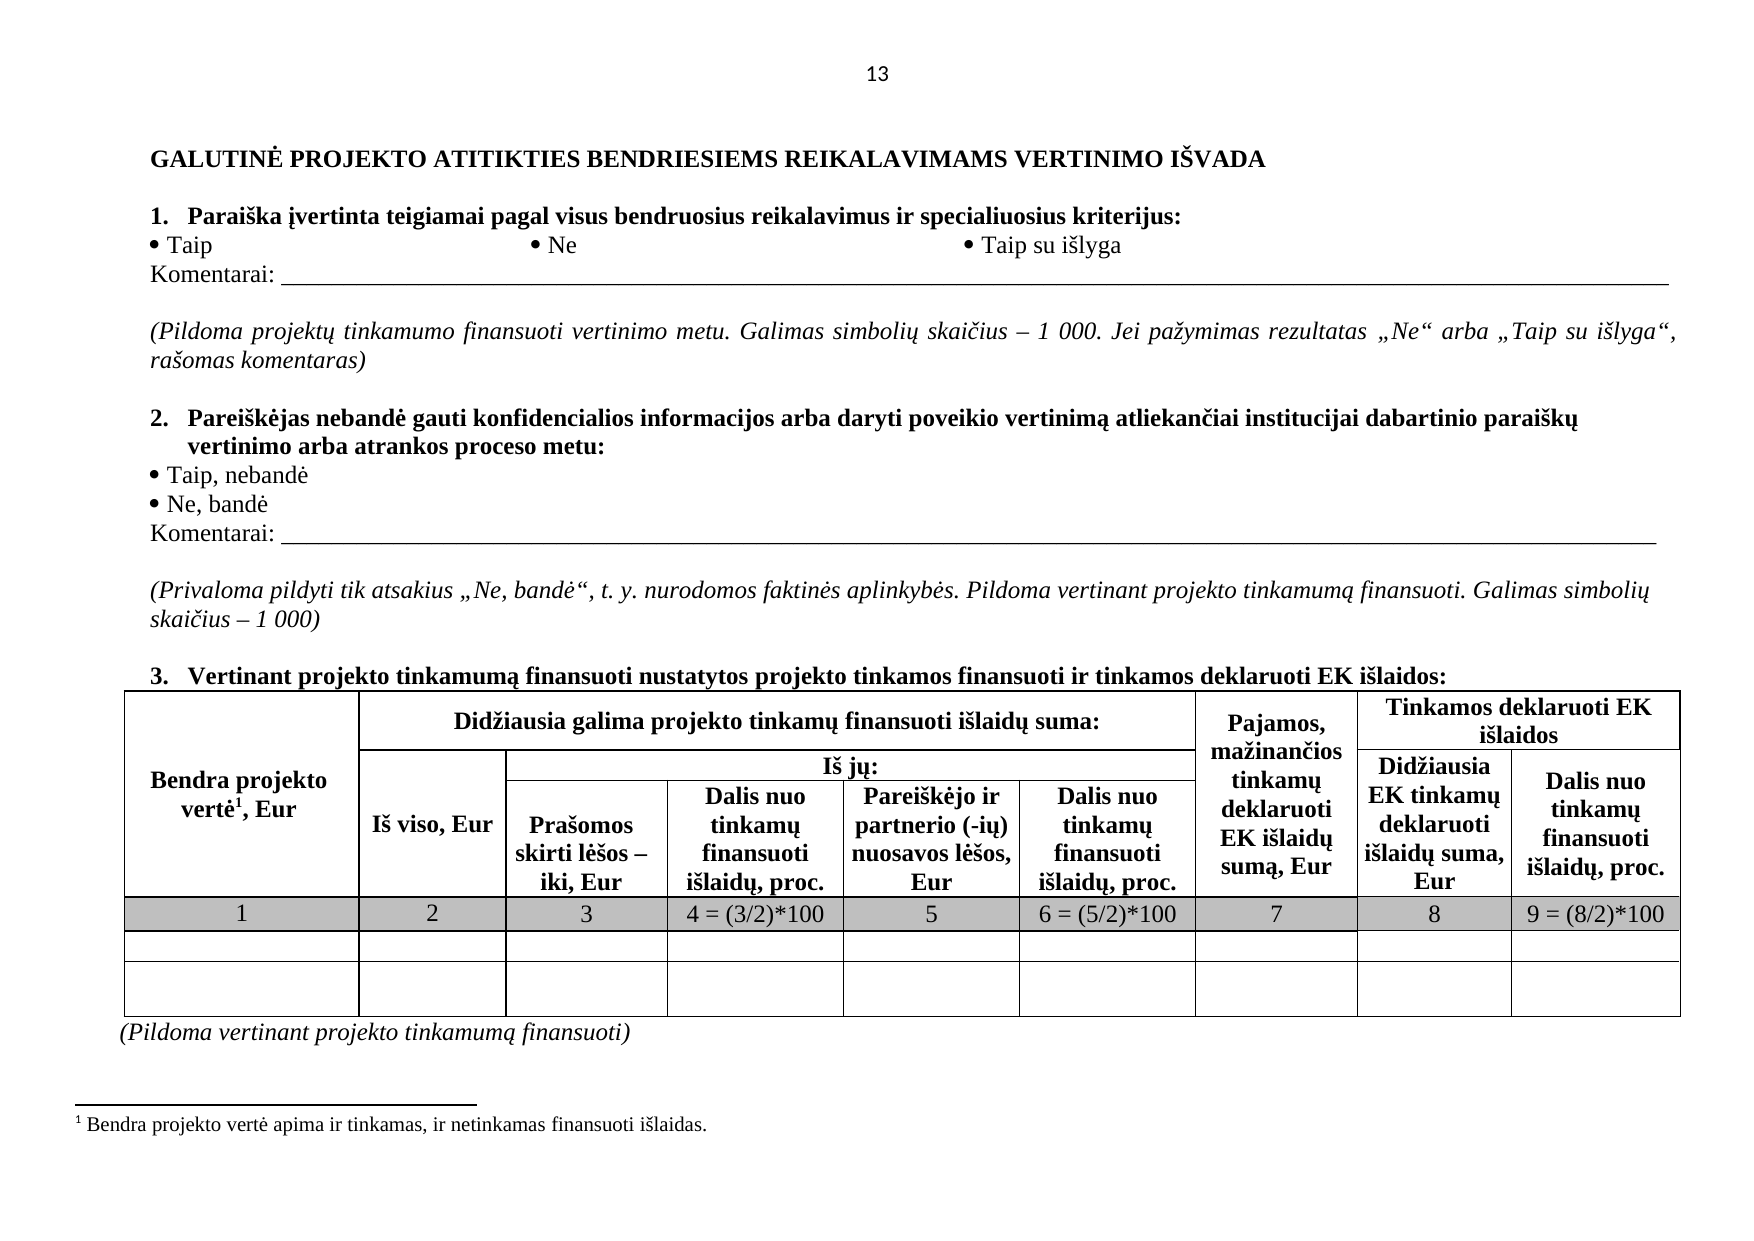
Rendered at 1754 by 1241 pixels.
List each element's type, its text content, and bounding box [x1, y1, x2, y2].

table_cell [1512, 961, 1680, 1016]
table_cell [1358, 962, 1511, 1016]
table_cell Didžiausia EK tinkamų deklaruoti išlaidų suma, Eur [1358, 750, 1511, 896]
table_header Bendra projekto vertė, Eur [125, 692, 358, 896]
table_cell 5 [844, 898, 1019, 930]
table_cell 4 = (3/2)*100 [668, 898, 843, 930]
table_cell Dalis nuo tinkamų finansuoti išlaidų, proc. [1512, 750, 1680, 896]
list Paraiška įvertinta teigiamai pagal visus bendruosius reikalavimus ir specialiuosius kriterijus: [150, 201, 1679, 230]
table_cell [1512, 930, 1680, 961]
list Vertinant projekto tinkamumą finansuoti nustatytos projekto tinkamos finansuoti ir tinkamos deklaruoti EK išlaidos: [150, 661, 1679, 690]
table_header Didžiausia galima projekto tinkamų finansuoti išlaidų suma: [360, 692, 1195, 749]
text Komentarai: ______________________________________________________________________________________________________________ [150, 518, 1679, 546]
text Taip Ne Taip su išlyga [150, 230, 1679, 259]
table_cell [125, 962, 358, 1016]
table_cell Prašomos skirti lėšos – iki, Eur [507, 781, 667, 896]
table_cell [360, 962, 505, 1016]
table_cell Iš viso, Eur [360, 751, 505, 896]
text Ne, bandė [150, 489, 1679, 518]
table_cell [668, 962, 843, 1016]
table_cell [360, 932, 505, 961]
table_cell [507, 962, 667, 1016]
list Pareiškėjas nebandė gauti konfidencialios informacijos arba daryti poveikio vertinimą atliekančiai institucijai dabartinio paraiškų vertinimo arba atrankos proceso metu: [150, 403, 1679, 460]
table_cell [1196, 932, 1357, 961]
table_cell 1 [125, 898, 358, 930]
table_cell [507, 932, 667, 961]
table_cell [1196, 962, 1357, 1016]
table_header Tinkamos deklaruoti EK išlaidos [1358, 692, 1679, 749]
table_cell 7 [1196, 898, 1357, 930]
table_cell [844, 962, 1019, 1016]
table_cell 8 [1358, 897, 1511, 930]
table_cell Dalis nuo tinkamų finansuoti išlaidų, proc. [1020, 781, 1195, 896]
text (Pildoma vertinant projekto tinkamumą finansuoti) [119, 1017, 1679, 1046]
table_cell 3 [507, 898, 667, 930]
table_cell 6 = (5/2)*100 [1020, 898, 1195, 930]
table_cell Dalis nuo tinkamų finansuoti išlaidų, proc. [668, 781, 843, 896]
table_cell Pareiškėjo ir partnerio (-ių) nuosavos lėšos, Eur [844, 781, 1019, 896]
text Taip, nebandė [150, 460, 1679, 489]
text (Pildoma projektų tinkamumo finansuoti vertinimo metu. Galimas simbolių skaičius – 1 000. Jei pažymimas rezultatas „Ne“ arba „Taip su išlyga“, rašomas komentaras) [150, 316, 1679, 374]
table_cell [1020, 932, 1195, 961]
table_cell [844, 932, 1019, 961]
text Komentarai: _______________________________________________________________________________________________________________ [150, 259, 1679, 288]
table_cell [1358, 931, 1511, 961]
table_cell [668, 932, 843, 961]
table_cell 2 [360, 898, 505, 930]
table_header Pajamos, mažinančios tinkamų deklaruoti EK išlaidų sumą, Eur [1196, 692, 1357, 896]
table_cell Iš jų: [507, 751, 1195, 779]
text (Privaloma pildyti tik atsakius „Ne, bandė“, t. y. nurodomos faktinės aplinkybės. Pildoma vertinant projekto tinkamumą finansuoti. Galimas simbolių skaičius – 1 000) [150, 575, 1679, 633]
text GALUTINĖ PROJEKTO ATITIKTIES BENDRIESIEMS REIKALAVIMAMS VERTINIMO IŠVADA [150, 144, 1679, 173]
table_cell 9 = (8/2)*100 [1512, 896, 1680, 930]
table_cell [125, 932, 358, 961]
table_cell [1020, 962, 1195, 1016]
